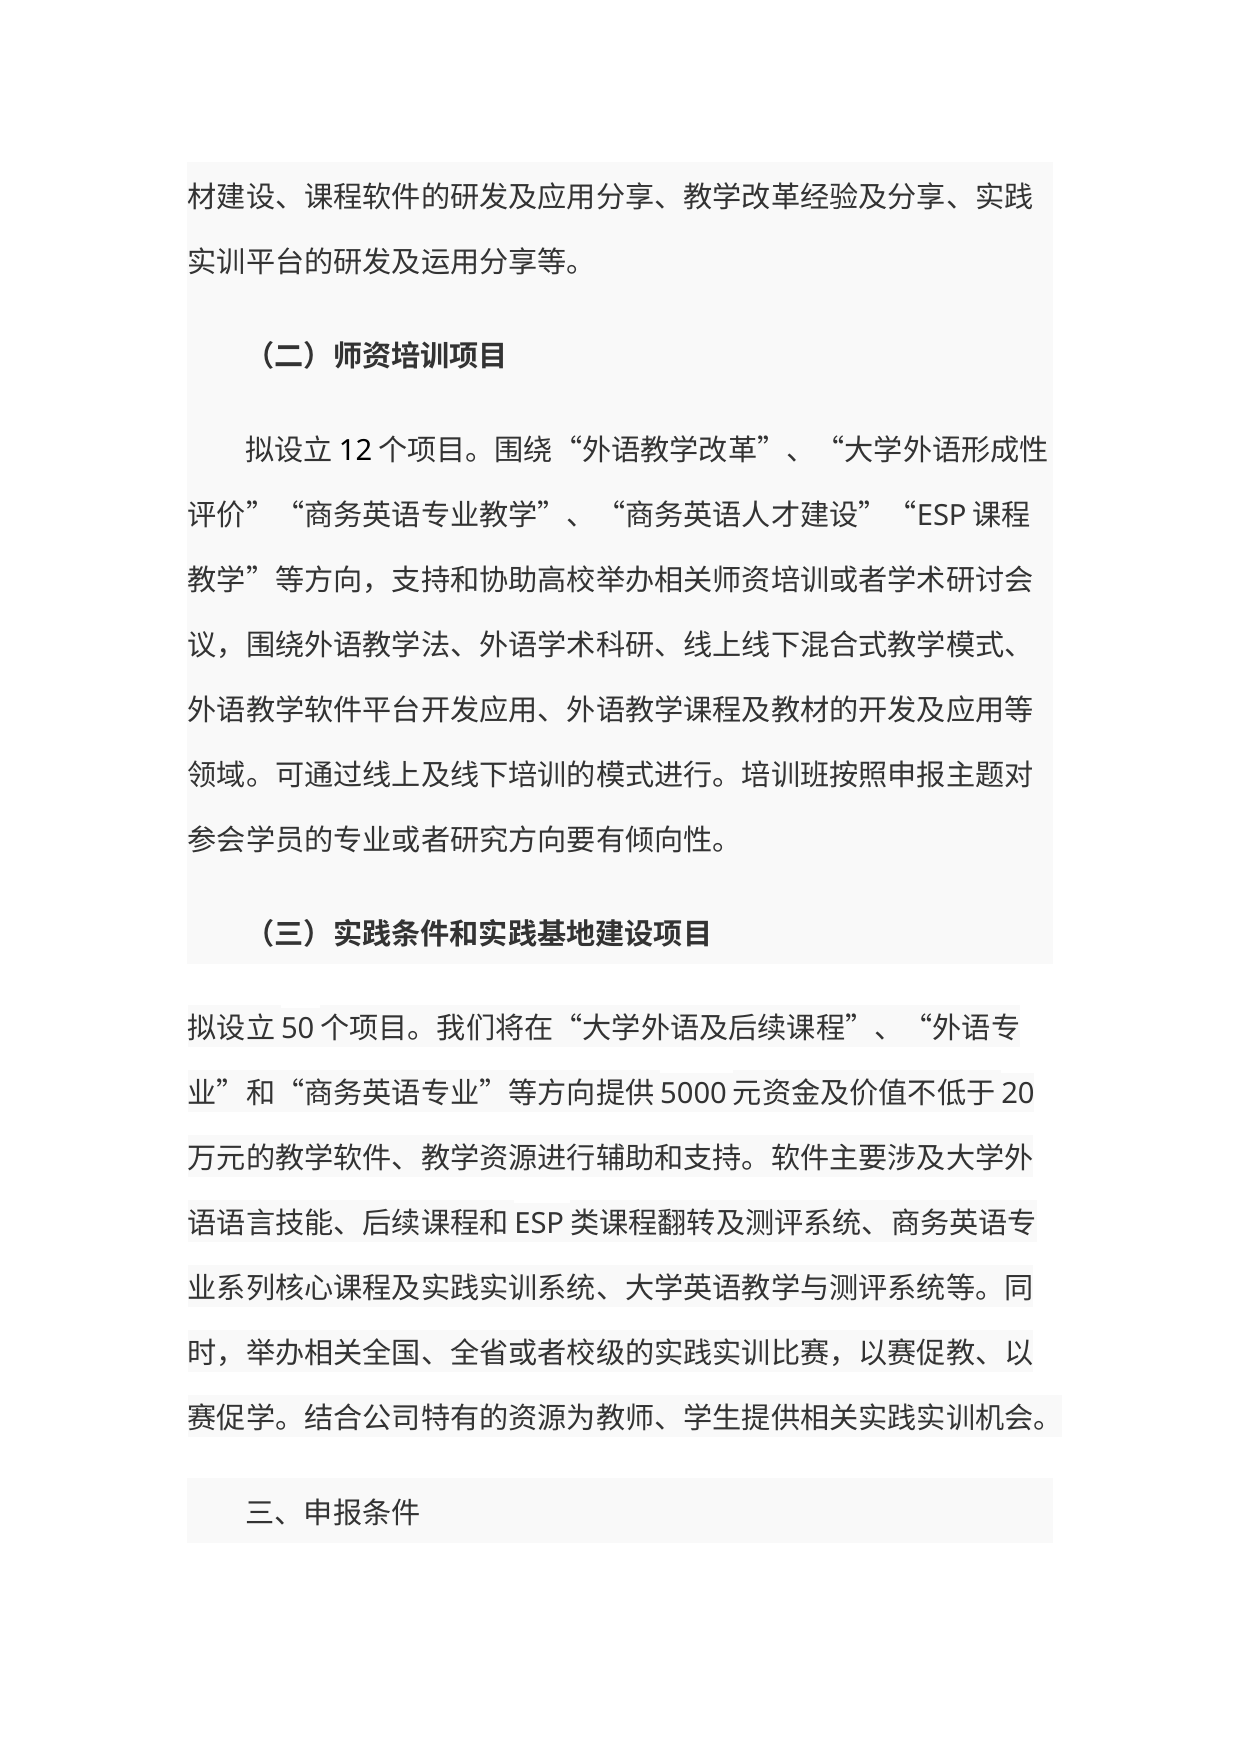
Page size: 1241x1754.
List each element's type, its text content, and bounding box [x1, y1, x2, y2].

text 拟设立12个项目。围绕“外语教学改革”、“大学外语形成性评价”“商务英语专业教学”、“商务英语人才建设”“ESP课程教学”等方向，支持和协助高校举办相关师资培训或者学术研讨会议，围绕外语教学法、外语学术科研、线上线下混合式教学模式、外语教学软件平台开发应用、外语教学课程及教材的开发及应用等领域。可通过线上及线下培训的模式进行。培训班按照申报主题对参会学员的专业或者研究方向要有倾向性。 [187, 415, 1053, 870]
text 拟设立50个项目。我们将在“大学外语及后续课程”、“外语专业”和“商务英语专业”等方向提供5000元资金及价值不低于20万元的教学软件、教学资源进行辅助和支持。软件主要涉及​大学外语语言技能、后续课程和ESP类课程翻转及测评系统、商务英语专业系列核心课程及实践实训系统、大学英语教学与测评系统等。同时，举办相关全国、全省或者校级的实践实训比赛，以赛促教、以赛促学。结合公司特有的资源为教师、学生提供相关实践实训机会。 [187, 994, 1053, 1449]
text （二）师资培训项目 [187, 321, 1053, 386]
text 三、申报条件 [187, 1478, 1053, 1543]
text （三）实践条件和实践基地建设项目 [187, 899, 1053, 964]
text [187, 162, 1053, 292]
